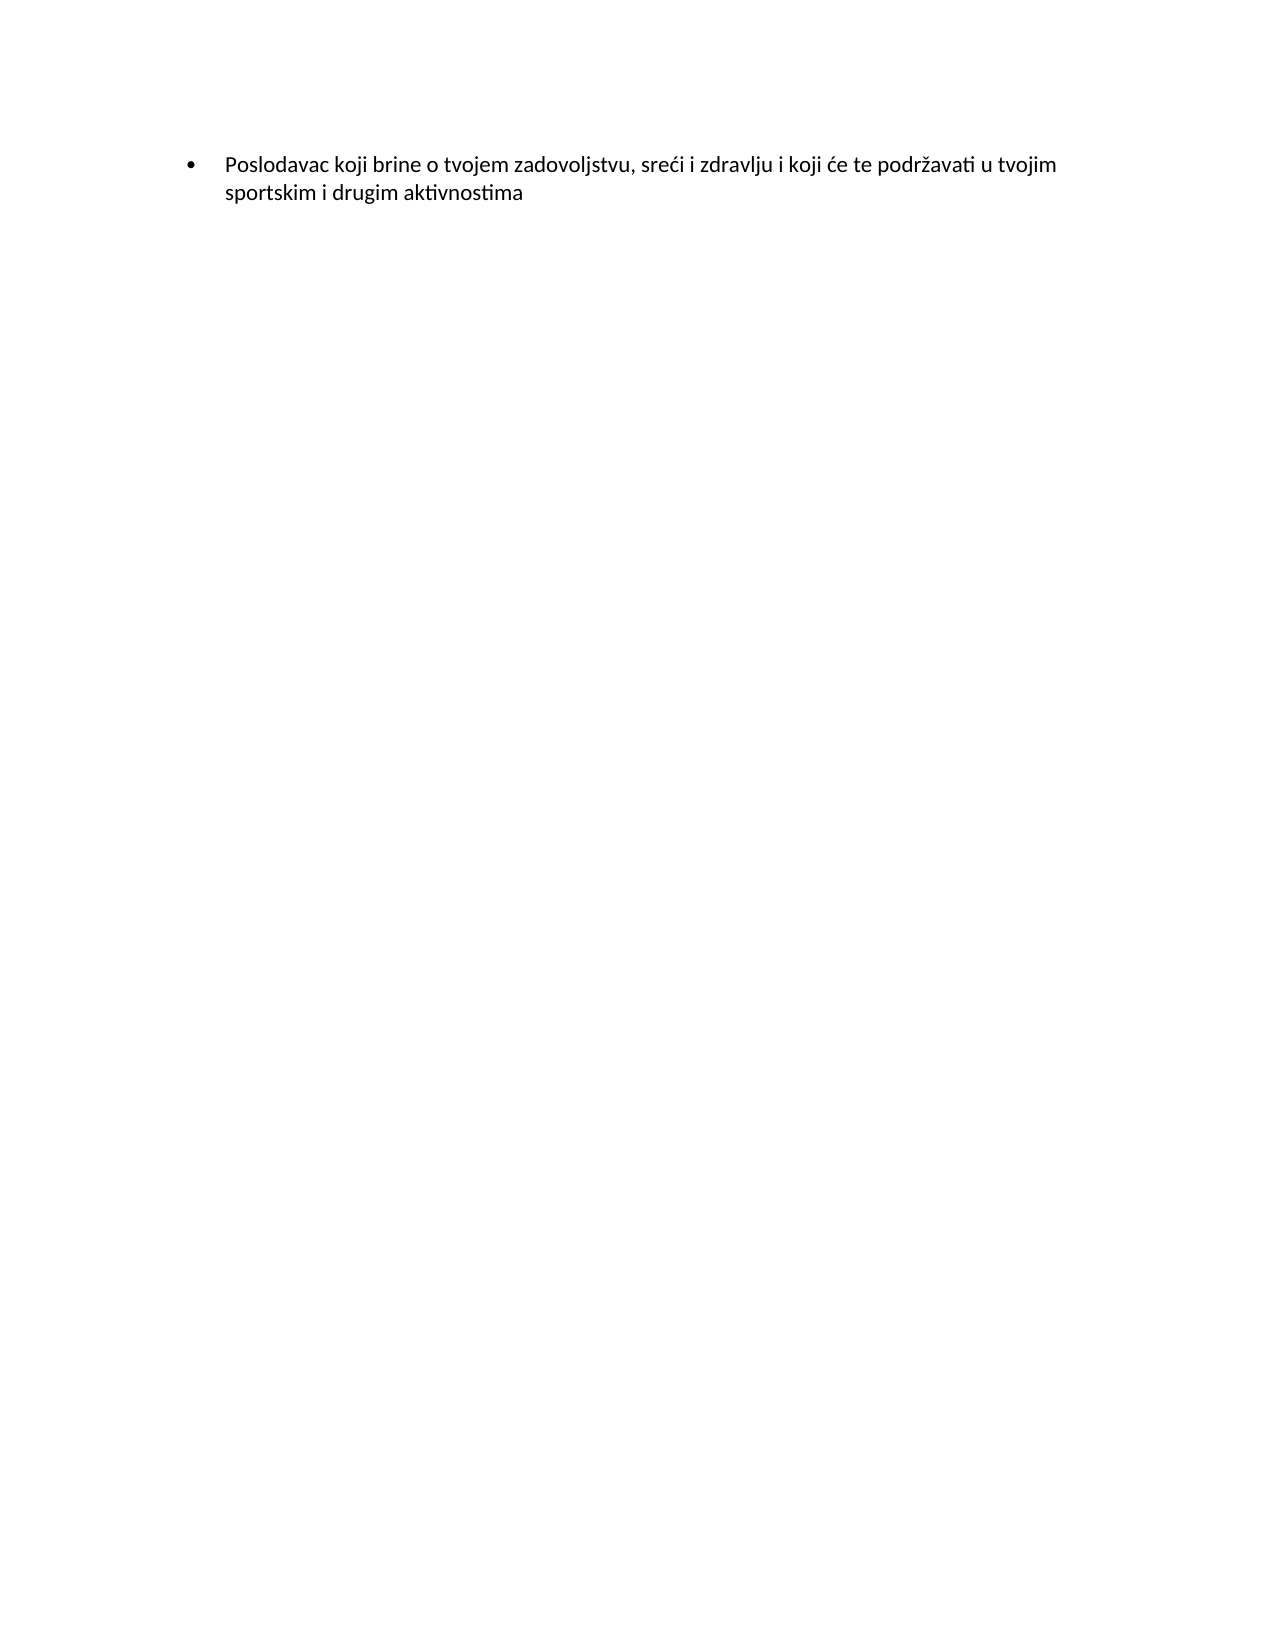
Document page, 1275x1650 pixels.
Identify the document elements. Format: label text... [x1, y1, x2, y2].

list Poslodavac koji brine o tvojem zadovoljstvu, sreći i zdravlju i koji će te podržavati u tvojim sportskim i drugim aktivnostima [187, 150, 1125, 206]
